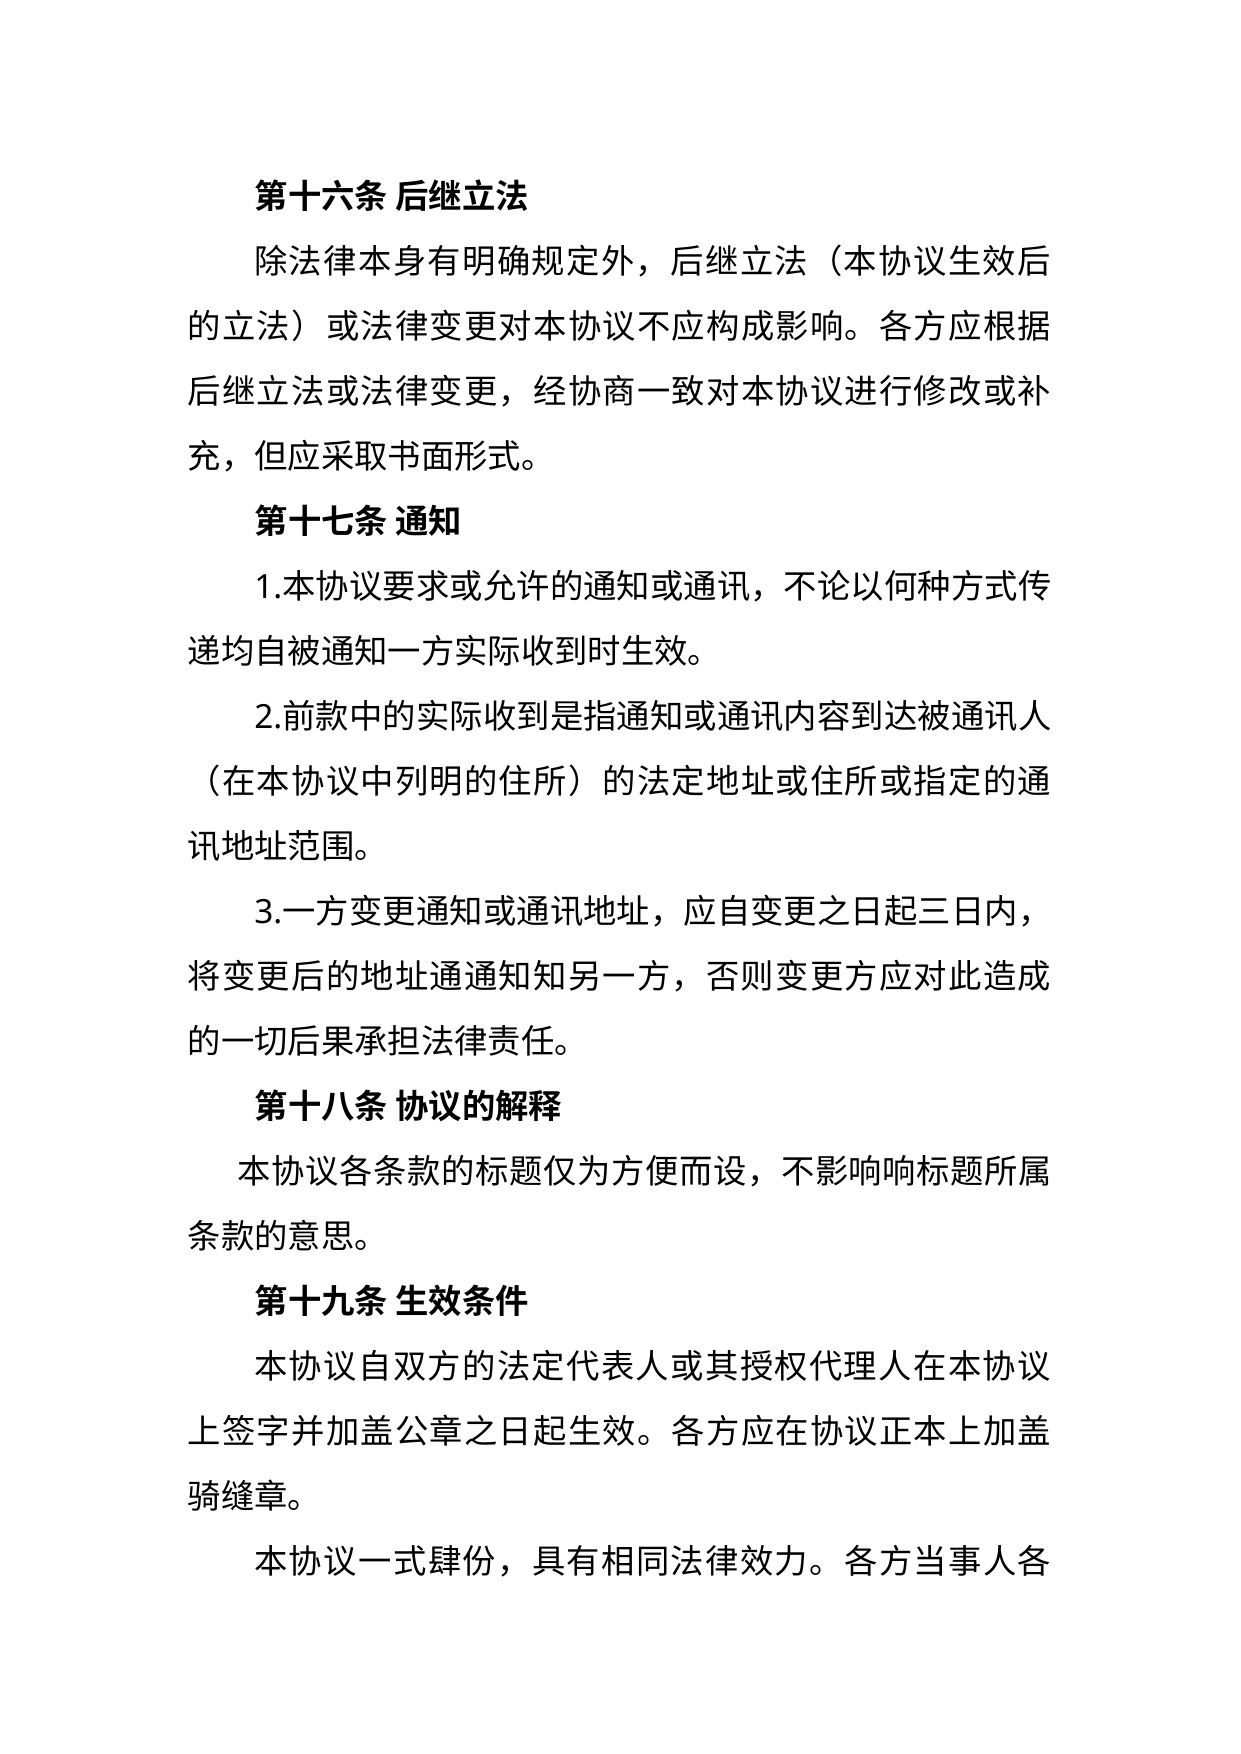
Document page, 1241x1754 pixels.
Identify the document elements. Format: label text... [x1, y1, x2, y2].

text 第十九条 生效条件 [187, 1267, 1053, 1332]
text 除法律本身有明确规定外，后继立法（本协议生效后的立法）或法律变更对本协议不应构成影响。各方应根据后继立法或法律变更，经协商一致对本协议进行修改或补充，但应采取书面形式。 [187, 227, 1053, 487]
text 第十八条 协议的解释 [187, 1072, 1053, 1137]
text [187, 1527, 1053, 1592]
text 1.本协议要求或允许的通知或通讯，不论以何种方式传递均自被通知一方实际收到时生效。 [187, 552, 1053, 682]
text 本协议自双方的法定代表人或其授权代理人在本协议上签字并加盖公章之日起生效。各方应在协议正本上加盖骑缝章。 [187, 1332, 1053, 1527]
text 本协议各条款的标题仅为方便而设，不影响响标题所属条款的意思。 [187, 1137, 1053, 1267]
text 第十六条 后继立法 [187, 162, 1053, 227]
text 3.一方变更通知或通讯地址，应自变更之日起三日内，将变更后的地址通通知知另一方，否则变更方应对此造成的一切后果承担法律责任。 [187, 877, 1053, 1072]
text 第十七条 通知 [187, 487, 1053, 552]
text 2.前款中的实际收到是指通知或通讯内容到达被通讯人（在本协议中列明的住所）的法定地址或住所或指定的通讯地址范围。 [187, 682, 1053, 877]
